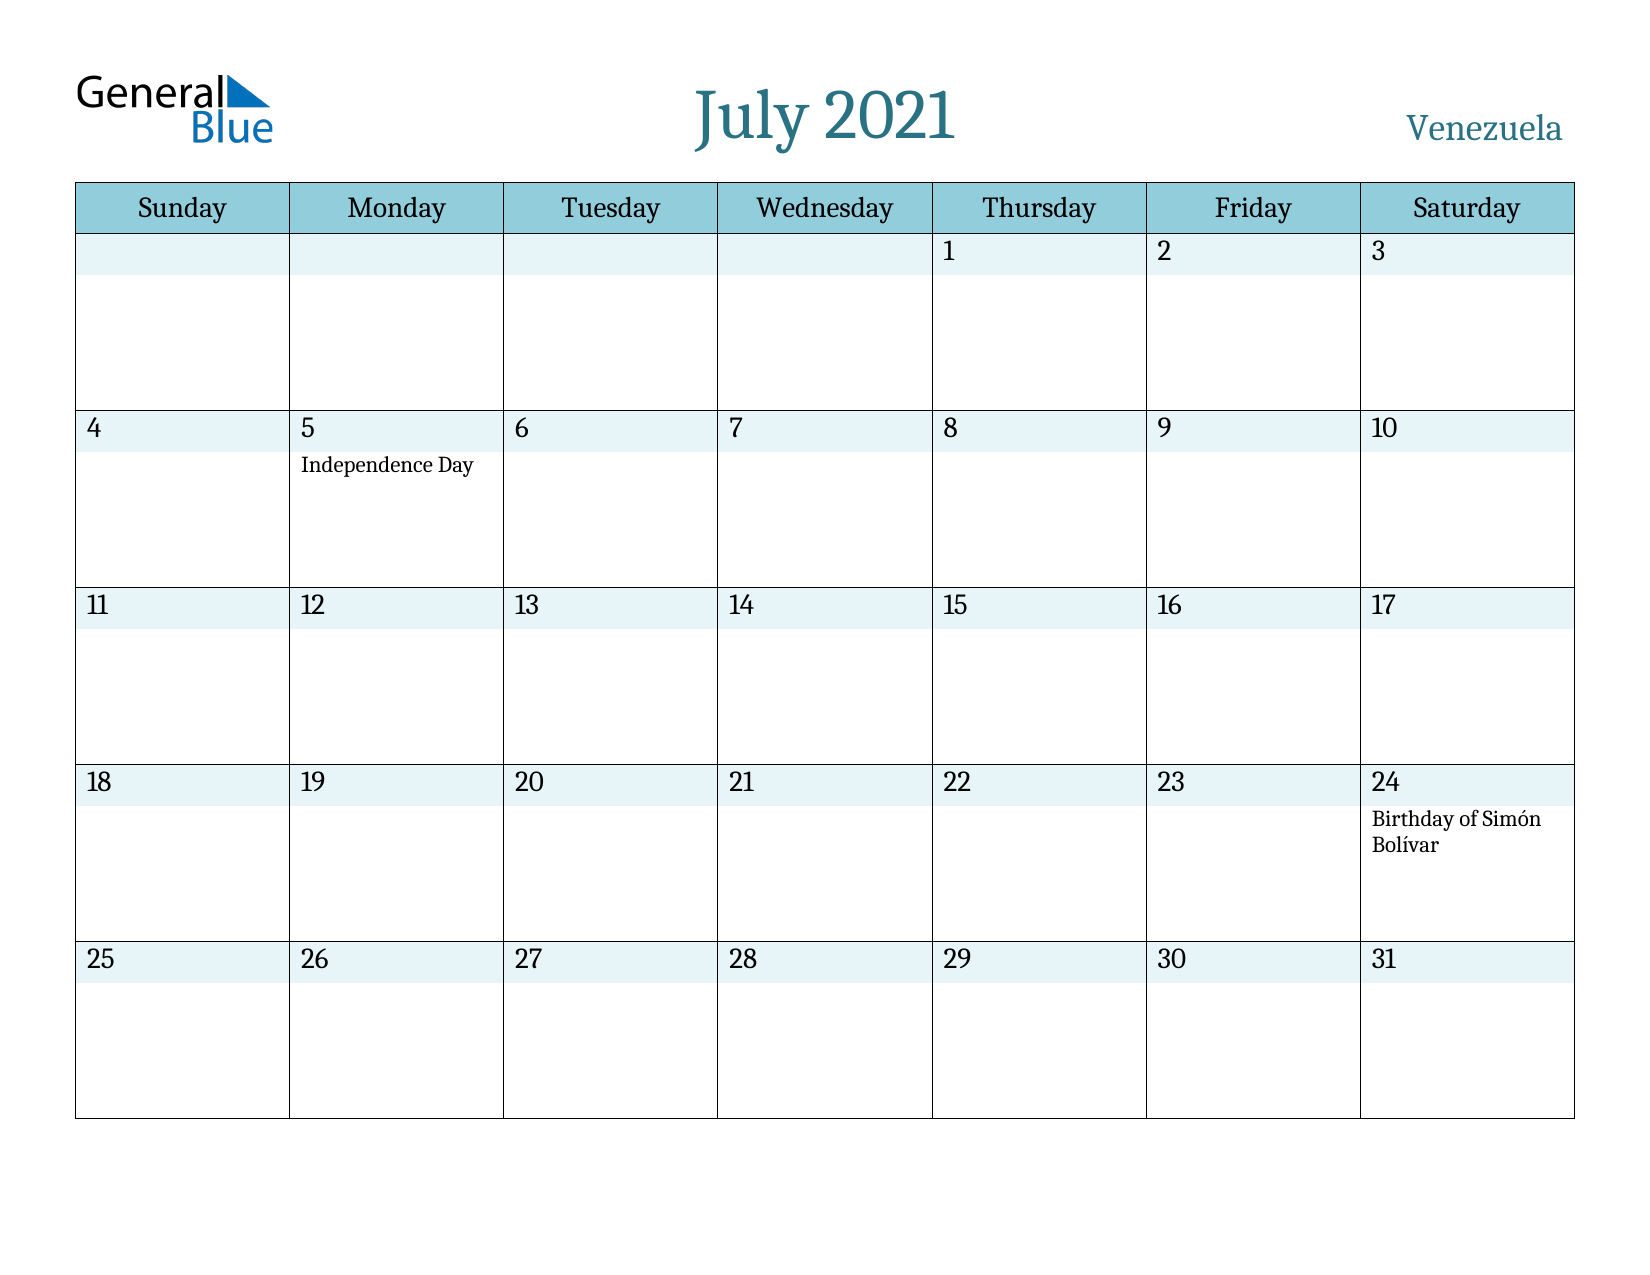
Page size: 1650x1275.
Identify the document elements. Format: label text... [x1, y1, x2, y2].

table_cell [718, 275, 932, 410]
table_cell 6 [504, 411, 717, 452]
table_cell [718, 983, 932, 1118]
table_cell [1361, 983, 1574, 1118]
table_cell 11 [76, 588, 289, 629]
table_cell [1147, 629, 1360, 764]
table_cell [290, 629, 503, 764]
table_cell 31 [1361, 942, 1574, 983]
table_cell 24 [1361, 765, 1574, 806]
table_cell Birthday of Simón Bolívar [1361, 806, 1574, 941]
table_cell 21 [718, 765, 932, 806]
table_cell 30 [1147, 942, 1360, 983]
table_cell [718, 629, 932, 764]
table_cell [76, 629, 289, 764]
table_cell 1 [933, 234, 1146, 275]
table_cell [718, 452, 932, 587]
table_cell [933, 983, 1146, 1118]
table_cell [504, 806, 717, 941]
table_cell 20 [504, 765, 717, 806]
table_cell [504, 983, 717, 1118]
table_cell 9 [1147, 411, 1360, 452]
table_cell 29 [933, 942, 1146, 983]
table_cell Wednesday [718, 183, 932, 233]
table_cell [1147, 983, 1360, 1118]
table_cell [76, 452, 289, 587]
table_cell 19 [290, 765, 503, 806]
table_cell [504, 234, 717, 275]
table_cell 13 [504, 588, 717, 629]
table_cell 28 [718, 942, 932, 983]
table_cell 16 [1147, 588, 1360, 629]
table_cell 10 [1361, 411, 1574, 452]
table_cell 7 [718, 411, 932, 452]
table_cell Monday [290, 183, 503, 233]
table_cell [1361, 275, 1574, 410]
table_cell [290, 983, 503, 1118]
table_cell Saturday [1361, 183, 1574, 233]
table_cell 17 [1361, 588, 1574, 629]
table_cell [504, 452, 717, 587]
table_cell 4 [76, 411, 289, 452]
table_cell [933, 452, 1146, 587]
table_cell [76, 275, 289, 410]
table_cell 26 [290, 942, 503, 983]
table_cell [504, 275, 717, 410]
table_cell [76, 983, 289, 1118]
table_cell Thursday [933, 183, 1146, 233]
table_cell [1147, 452, 1360, 587]
table_cell [290, 234, 503, 275]
table_cell 5 [290, 411, 503, 452]
table_cell Friday [1147, 183, 1360, 233]
table_header [76, 75, 503, 182]
table_cell [76, 234, 289, 275]
table_cell [933, 629, 1146, 764]
table_cell [290, 806, 503, 941]
table_cell Independence Day [290, 452, 503, 587]
table_cell [1147, 806, 1360, 941]
picture [77, 75, 273, 143]
table_cell Tuesday [504, 183, 717, 233]
table_cell [933, 806, 1146, 941]
table_cell Sunday [76, 183, 289, 233]
table_cell [1361, 452, 1574, 587]
table_cell [290, 275, 503, 410]
table_cell 23 [1147, 765, 1360, 806]
table_header Venezuela [1146, 75, 1574, 182]
table_cell 2 [1147, 234, 1360, 275]
table_cell [933, 275, 1146, 410]
table_cell 18 [76, 765, 289, 806]
table_cell 25 [76, 942, 289, 983]
table_cell 12 [290, 588, 503, 629]
table_cell [718, 234, 932, 275]
table_cell 14 [718, 588, 932, 629]
table_cell 8 [933, 411, 1146, 452]
table_cell 22 [933, 765, 1146, 806]
table_cell 3 [1361, 234, 1574, 275]
table_cell [504, 629, 717, 764]
table_cell [76, 806, 289, 941]
table_cell 27 [504, 942, 717, 983]
table_header July 2021 [504, 75, 1146, 182]
table_cell [1147, 275, 1360, 410]
table_cell 15 [933, 588, 1146, 629]
table_cell [1361, 629, 1574, 764]
table_cell [718, 806, 932, 941]
